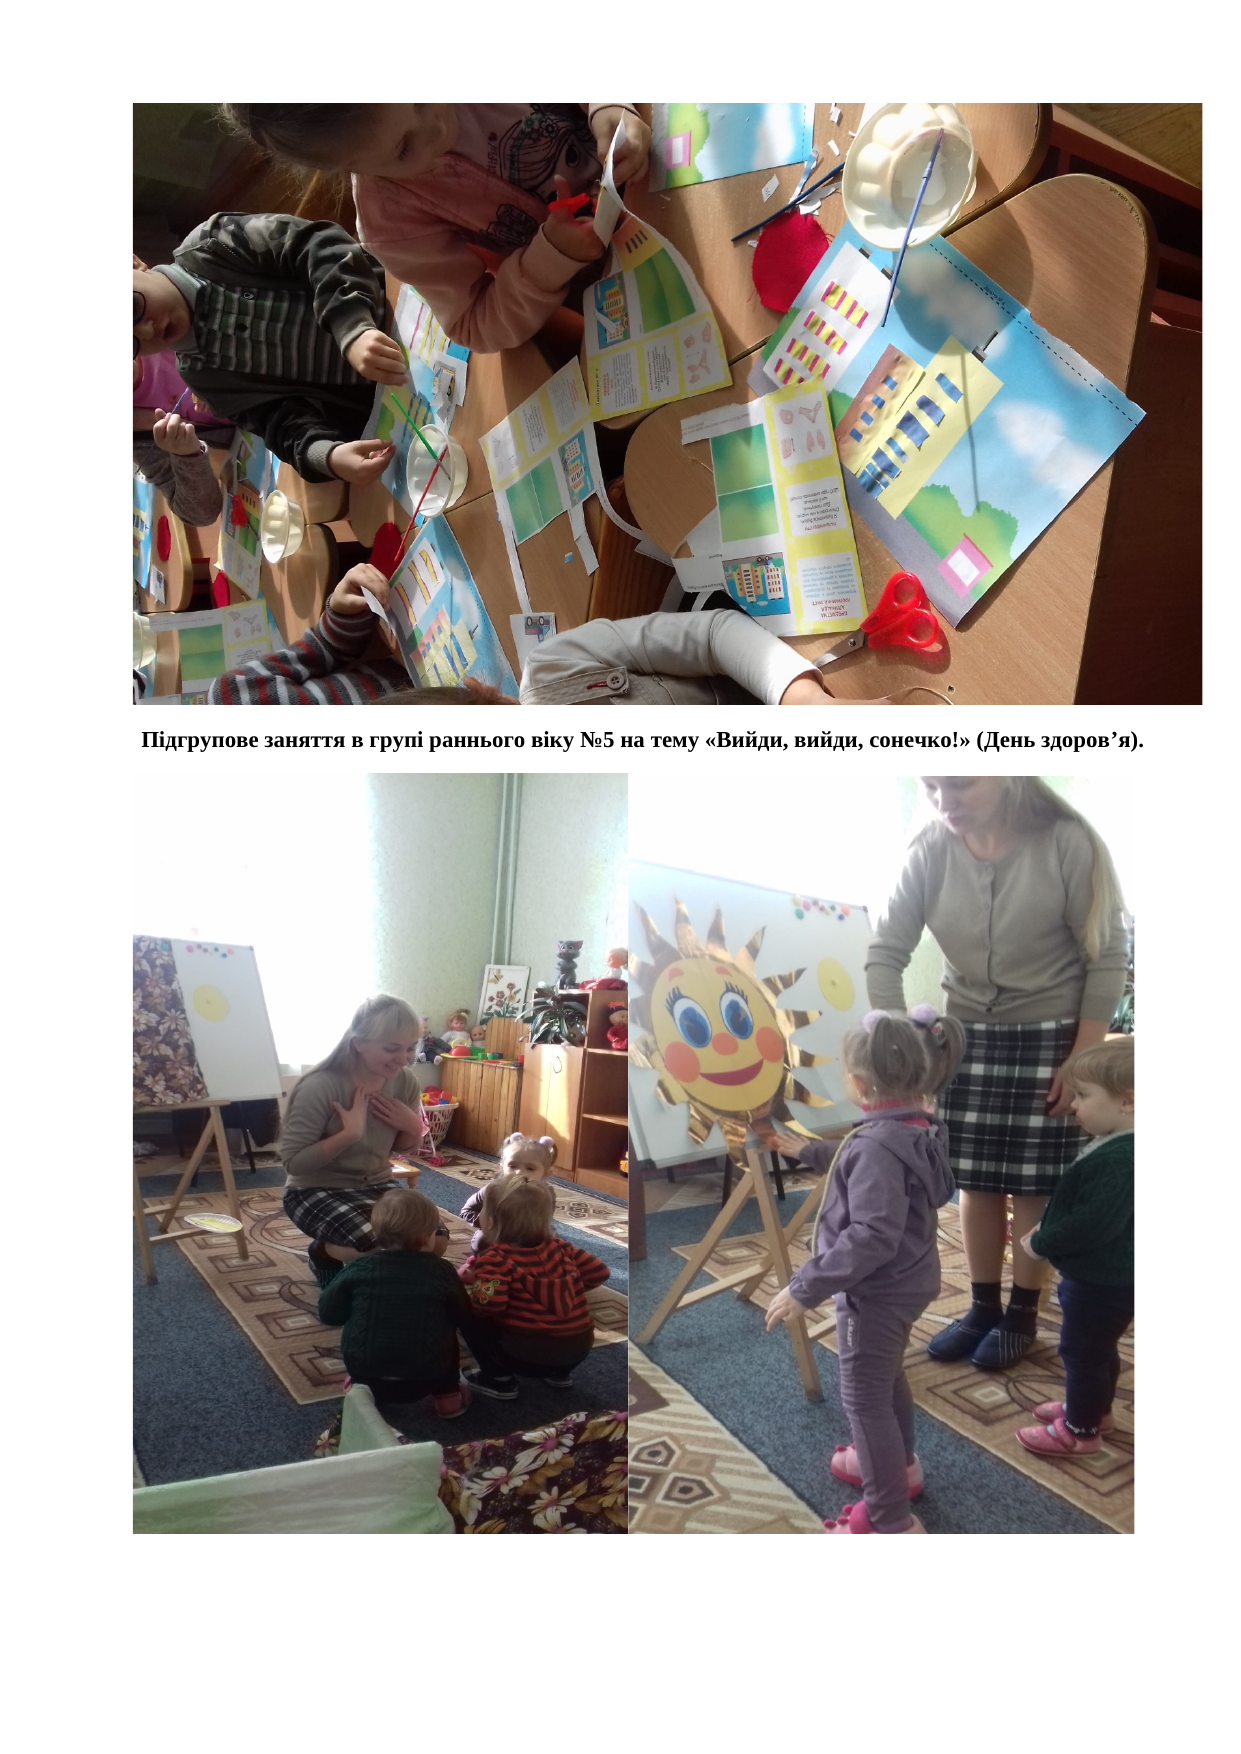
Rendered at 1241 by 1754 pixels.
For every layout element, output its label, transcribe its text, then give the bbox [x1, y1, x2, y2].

picture [132, 103, 1203, 705]
text Підгрупове заняття в групі раннього віку №5 на тему «Вийди, вийди, сонечко!» (День здоров’я). [133, 726, 1152, 752]
picture [132, 773, 1135, 1534]
